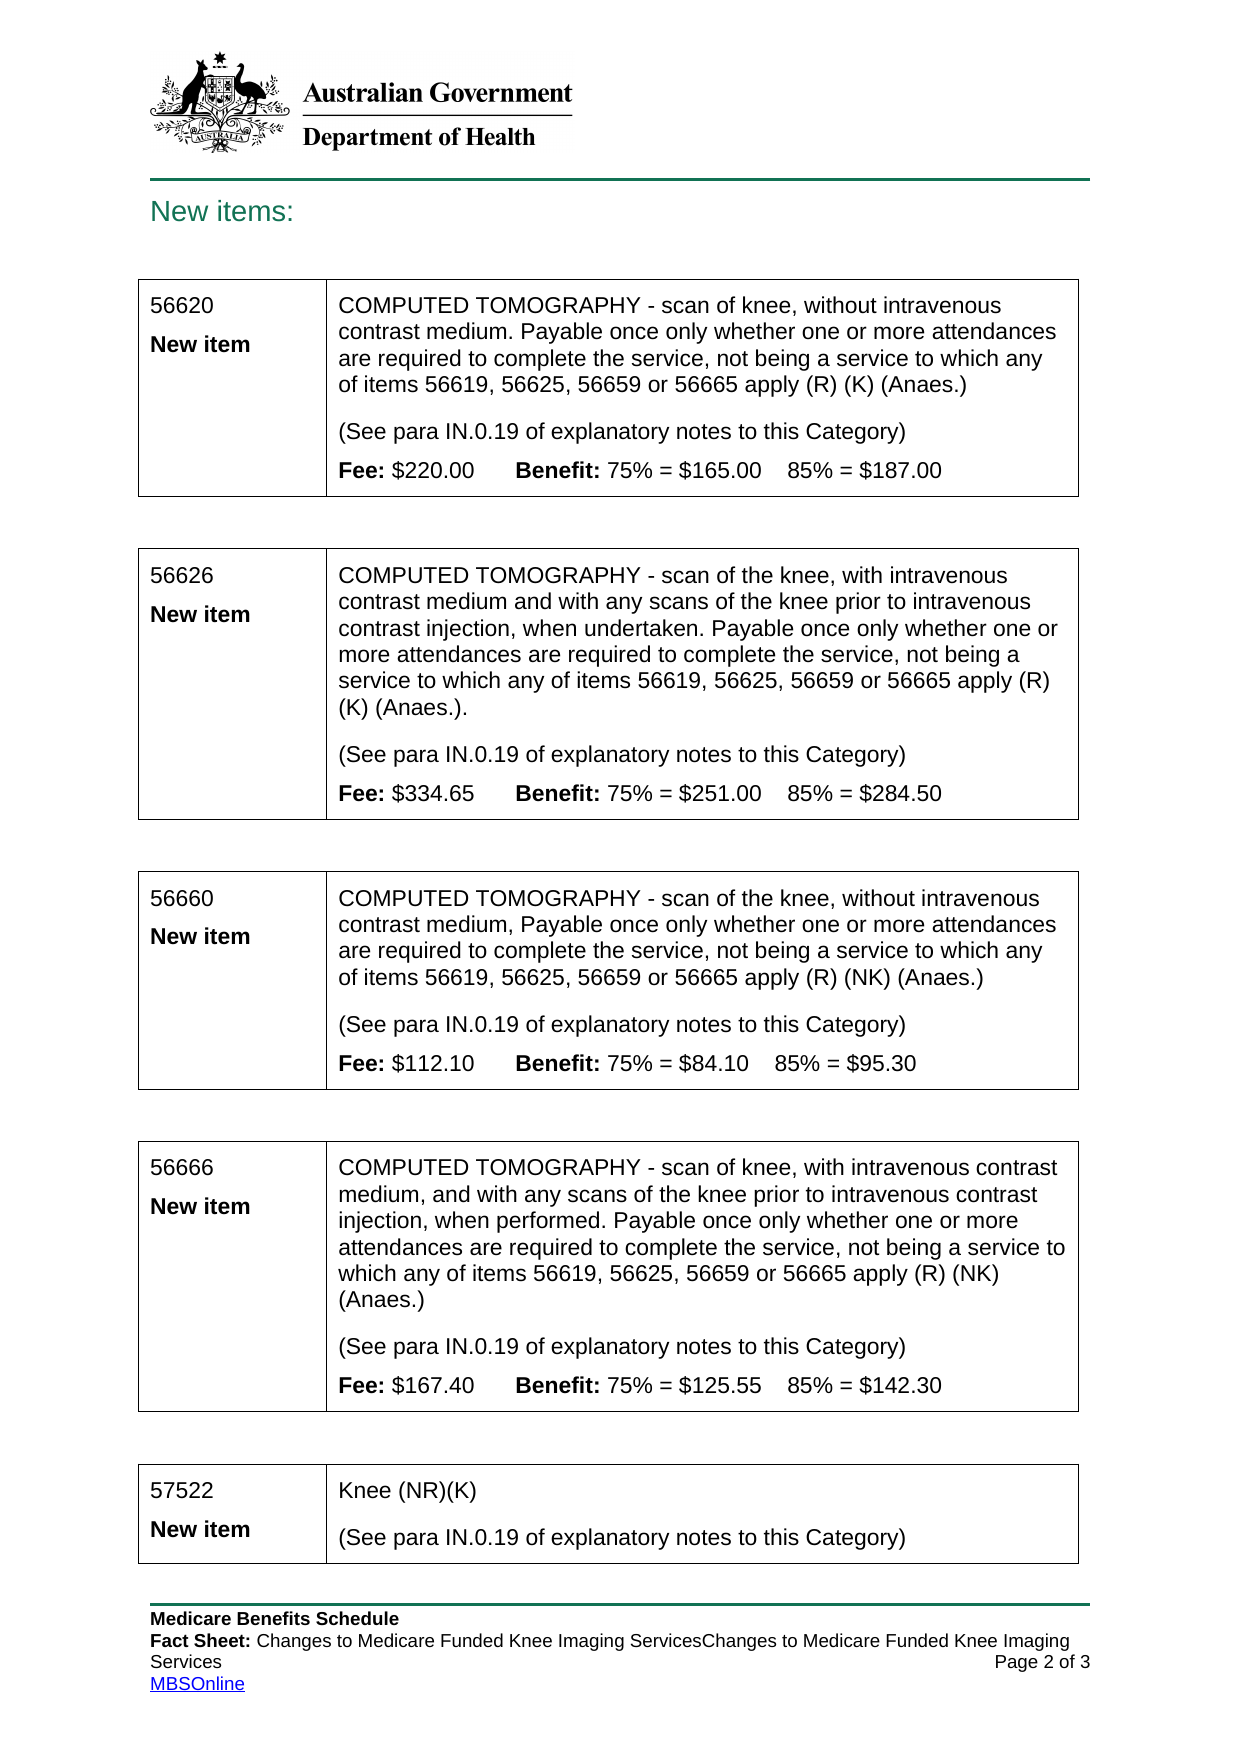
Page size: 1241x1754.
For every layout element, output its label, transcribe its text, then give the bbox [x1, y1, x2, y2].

table_header COMPUTED TOMOGRAPHY - scan of knee, without intravenous contrast medium. Payable once only whether one or more attendances are required to complete the service, not being a service to which any of items 56619, 56625, 56659 or 56665 apply (R) (K) (Anaes.) (See para IN.0.19 of explanatory notes to this Category) Fee: $220.00 Benefit: 75% = $165.00 85% = $187.00 [327, 280, 1078, 496]
table_header COMPUTED TOMOGRAPHY - scan of the knee, with intravenous contrast medium and with any scans of the knee prior to intravenous contrast injection, when undertaken. Payable once only whether one or more attendances are required to complete the service, not being a service to which any of items 56619, 56625, 56659 or 56665 apply (R) (K) (Anaes.). (See para IN.0.19 of explanatory notes to this Category) Fee: $334.65 Benefit: 75% = $251.00 85% = $284.50 [327, 549, 1078, 818]
table_header 56620 New item [139, 280, 326, 496]
table_header 56660 New item [139, 872, 326, 1088]
table_header 57522 New item [139, 1465, 326, 1563]
table_header COMPUTED TOMOGRAPHY - scan of knee, with intravenous contrast medium, and with any scans of the knee prior to intravenous contrast injection, when performed. Payable once only whether one or more attendances are required to complete the service, not being a service to which any of items 56619, 56625, 56659 or 56665 apply (R) (NK) (Anaes.) (See para IN.0.19 of explanatory notes to this Category) Fee: $167.40 Benefit: 75% = $125.55 85% = $142.30 [327, 1142, 1078, 1411]
picture [150, 51, 575, 153]
table_header COMPUTED TOMOGRAPHY - scan of the knee, without intravenous contrast medium, Payable once only whether one or more attendances are required to complete the service, not being a service to which any of items 56619, 56625, 56659 or 56665 apply (R) (NK) (Anaes.) (See para IN.0.19 of explanatory notes to this Category) Fee: $112.10 Benefit: 75% = $84.10 85% = $95.30 [327, 872, 1078, 1088]
text New items: [150, 193, 1090, 227]
table_header Knee (NR)(K) (See para IN.0.19 of explanatory notes to this Category) Fee: $32.50 Benefit: 75% = $24.40 85% = $27.65 [327, 1465, 1078, 1563]
table_header 56626 New item [139, 549, 326, 818]
table_header 56666 New item [139, 1142, 326, 1411]
